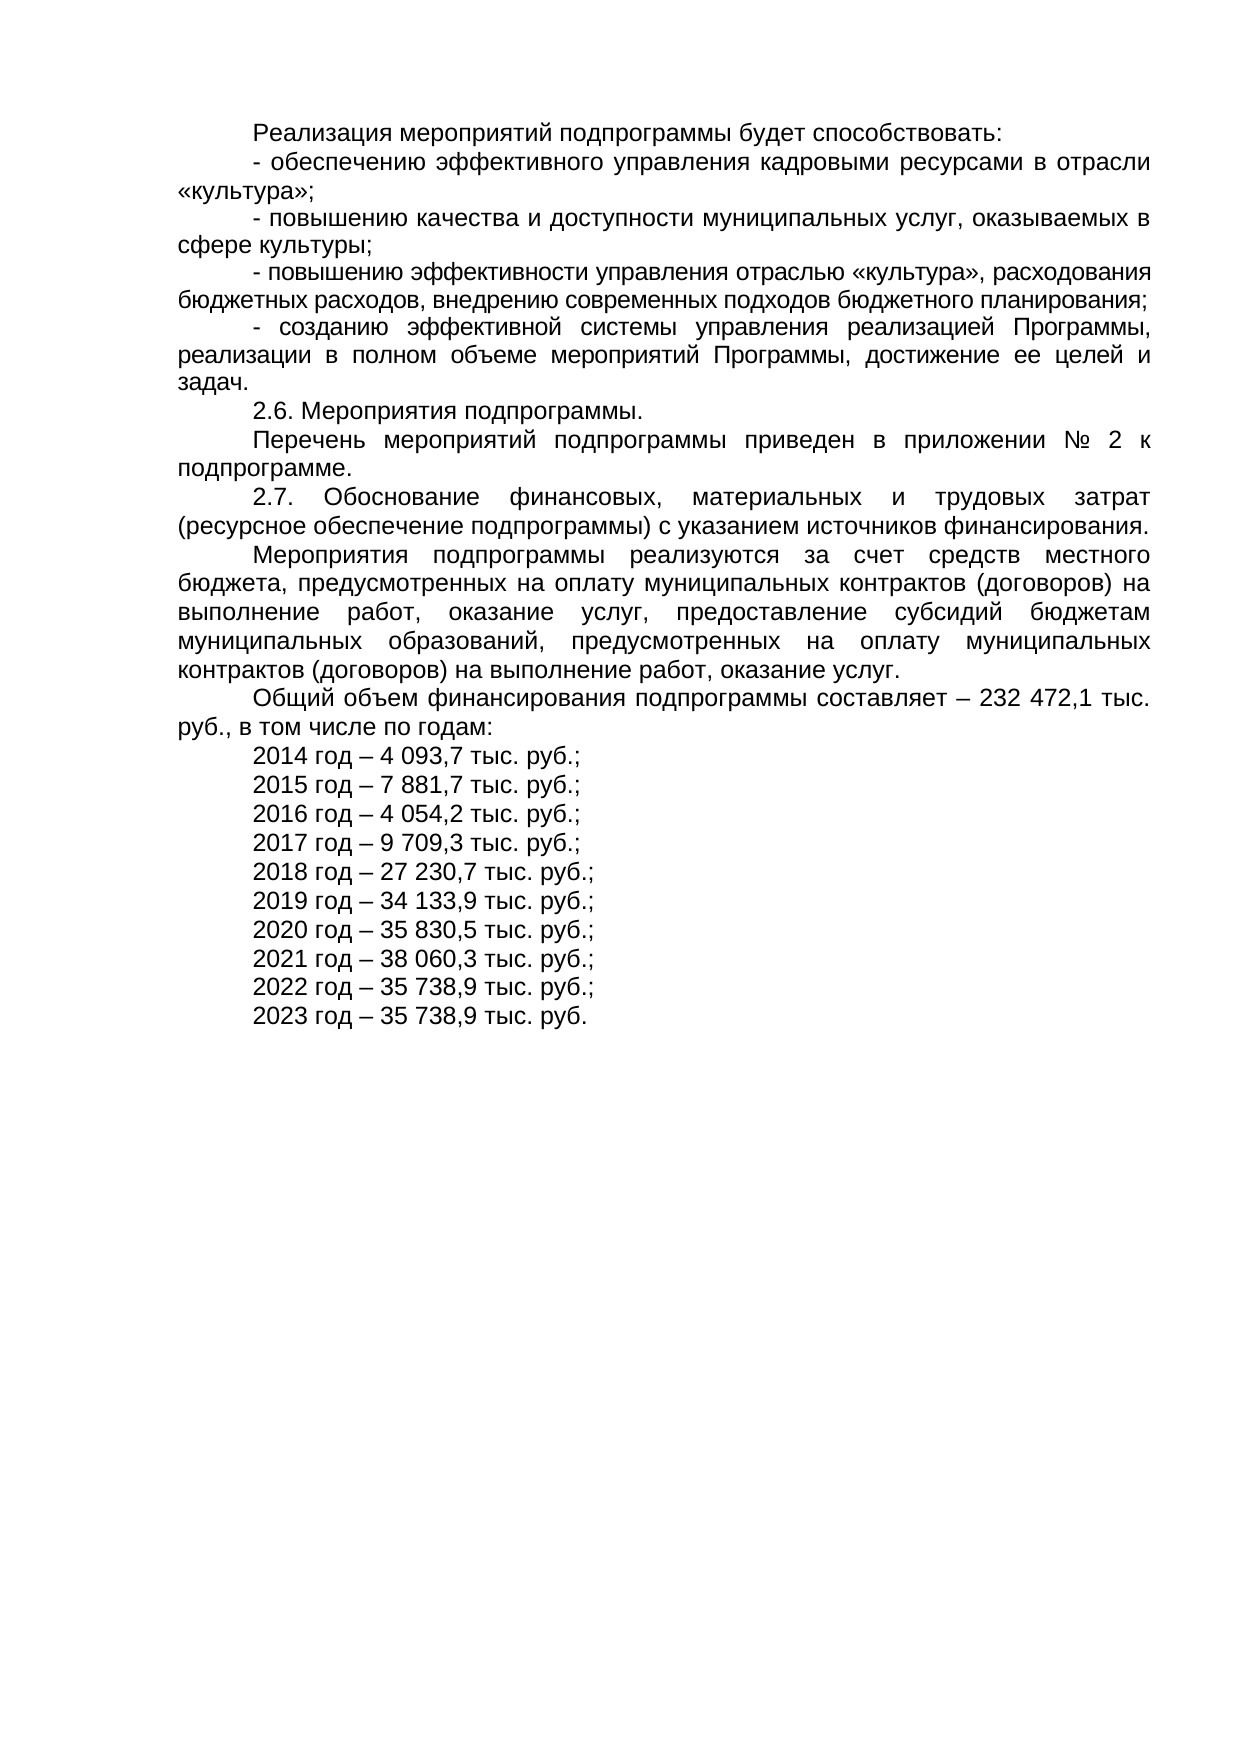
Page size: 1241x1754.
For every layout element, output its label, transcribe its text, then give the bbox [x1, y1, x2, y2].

text 2022 год – 35 738,9 тыс. руб.; [177, 972, 1152, 1001]
text Общий объем финансирования подпрограммы составляет – 232 472,1 тыс. руб., в том числе по годам: [177, 683, 1152, 741]
text 2.7. Обоснование финансовых, материальных и трудовых затрат (ресурсное обеспечение подпрограммы) с указанием источников финансирования. [177, 482, 1152, 539]
text 2014 год – 4 093,7 тыс. руб.; [177, 741, 1152, 769]
text - повышению качества и доступности муниципальных услуг, оказываемых в сфере культуры; [177, 204, 1152, 259]
text 2020 год – 35 830,5 тыс. руб.; [177, 915, 1152, 944]
text 2016 год – 4 054,2 тыс. руб.; [177, 799, 1152, 828]
text 2023 год – 35 738,9 тыс. руб. [177, 1001, 1152, 1030]
text Перечень мероприятий подпрограммы приведен в приложении № 2 к подпрограмме. [177, 424, 1152, 482]
text 2015 год – 7 881,7 тыс. руб.; [177, 770, 1152, 799]
text 2017 год – 9 709,3 тыс. руб.; [177, 828, 1152, 857]
text - повышению эффективности управления отраслью «культура», расходования бюджетных расходов, внедрению современных подходов бюджетного планирования; [177, 259, 1152, 314]
text 2018 год – 27 230,7 тыс. руб.; [177, 857, 1152, 886]
text 2.6. Мероприятия подпрограммы. [177, 396, 1152, 424]
text - созданию эффективной системы управления реализацией Программы, реализации в полном объеме мероприятий Программы, достижение ее целей и задач. [177, 314, 1152, 396]
text - обеспечению эффективного управления кадровыми ресурсами в отрасли «культура»; [177, 147, 1152, 204]
text Мероприятия подпрограммы реализуются за счет средств местного бюджета, предусмотренных на оплату муниципальных контрактов (договоров) на выполнение работ, оказание услуг, предоставление субсидий бюджетам муниципальных образований, предусмотренных на оплату муниципальных контрактов (договоров) на выполнение работ, оказание услуг. [177, 539, 1152, 683]
text Реализация мероприятий подпрограммы будет способствовать: [177, 118, 1152, 147]
text 2021 год – 38 060,3 тыс. руб.; [177, 944, 1152, 972]
text 2019 год – 34 133,9 тыс. руб.; [177, 886, 1152, 915]
